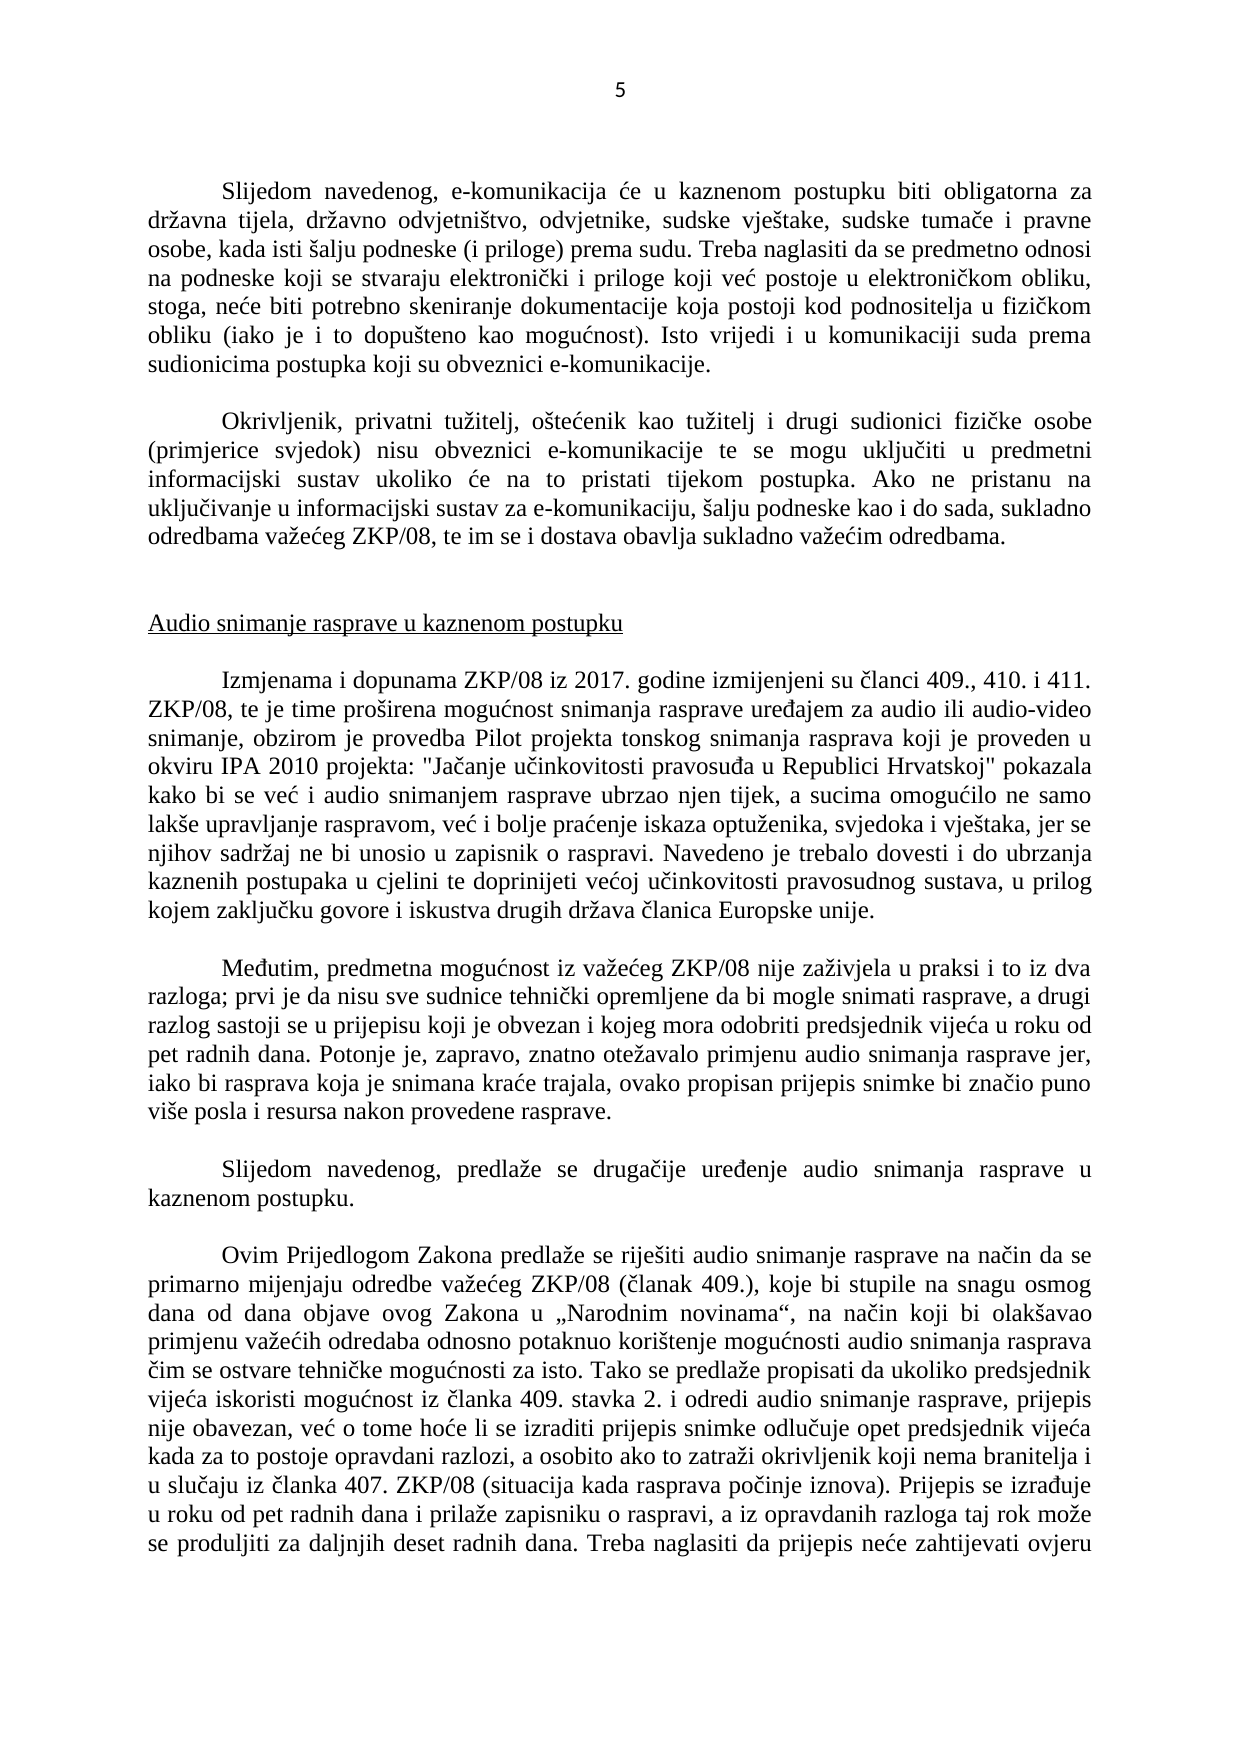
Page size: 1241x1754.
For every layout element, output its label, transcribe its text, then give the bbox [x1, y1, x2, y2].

text Slijedom navedenog, e-komunikacija će u kaznenom postupku biti obligatorna za državna tijela, državno odvjetništvo, odvjetnike, sudske vještake, sudske tumače i pravne osobe, kada isti šalju podneske (i priloge) prema sudu. Treba naglasiti da se predmetno odnosi na podneske koji se stvaraju elektronički i priloge koji već postoje u elektroničkom obliku, stoga, neće biti potrebno skeniranje dokumentacije koja postoji kod podnositelja u fizičkom obliku (iako je i to dopušteno kao mogućnost). Isto vrijedi i u komunikaciji suda prema sudionicima postupka koji su obveznici e-komunikacije. [148, 176, 1093, 378]
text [148, 1240, 1093, 1556]
text Audio snimanje rasprave u kaznenom postupku [148, 608, 1093, 636]
text Izmjenama i dopunama ZKP/08 iz 2017. godine izmijenjeni su članci 409., 410. i 411. ZKP/08, te je time proširena mogućnost snimanja rasprave uređajem za audio ili audio-video snimanje, obzirom je provedba Pilot projekta tonskog snimanja rasprava koji je proveden u okviru IPA 2010 projekta: "Jačanje učinkovitosti pravosuđa u Republici Hrvatskoj" pokazala kako bi se već i audio snimanjem rasprave ubrzao njen tijek, a sucima omogućilo ne samo lakše upravljanje raspravom, već i bolje praćenje iskaza optuženika, svjedoka i vještaka, jer se njihov sadržaj ne bi unosio u zapisnik o raspravi. Navedeno je trebalo dovesti i do ubrzanja kaznenih postupaka u cjelini te doprinijeti većoj učinkovitosti pravosudnog sustava, u prilog kojem zaključku govore i iskustva drugih država članica Europske unije. [148, 665, 1093, 924]
text Okrivljenik, privatni tužitelj, oštećenik kao tužitelj i drugi sudionici fizičke osobe (primjerice svjedok) nisu obveznici e-komunikacije te se mogu uključiti u predmetni informacijski sustav ukoliko će na to pristati tijekom postupka. Ako ne pristanu na uključivanje u informacijski sustav za e-komunikaciju, šalju podneske kao i do sada, sukladno odredbama važećeg ZKP/08, te im se i dostava obavlja sukladno važećim odredbama. [148, 406, 1093, 550]
text Međutim, predmetna mogućnost iz važećeg ZKP/08 nije zaživjela u praksi i to iz dva razloga; prvi je da nisu sve sudnice tehnički opremljene da bi mogle snimati rasprave, a drugi razlog sastoji se u prijepisu koji je obvezan i kojeg mora odobriti predsjednik vijeća u roku od pet radnih dana. Potonje je, zapravo, znatno otežavalo primjenu audio snimanja rasprave jer, iako bi rasprava koja je snimana kraće trajala, ovako propisan prijepis snimke bi značio puno više posla i resursa nakon provedene rasprave. [148, 953, 1093, 1125]
text Slijedom navedenog, predlaže se drugačije uređenje audio snimanja rasprave u kaznenom postupku. [148, 1154, 1093, 1211]
